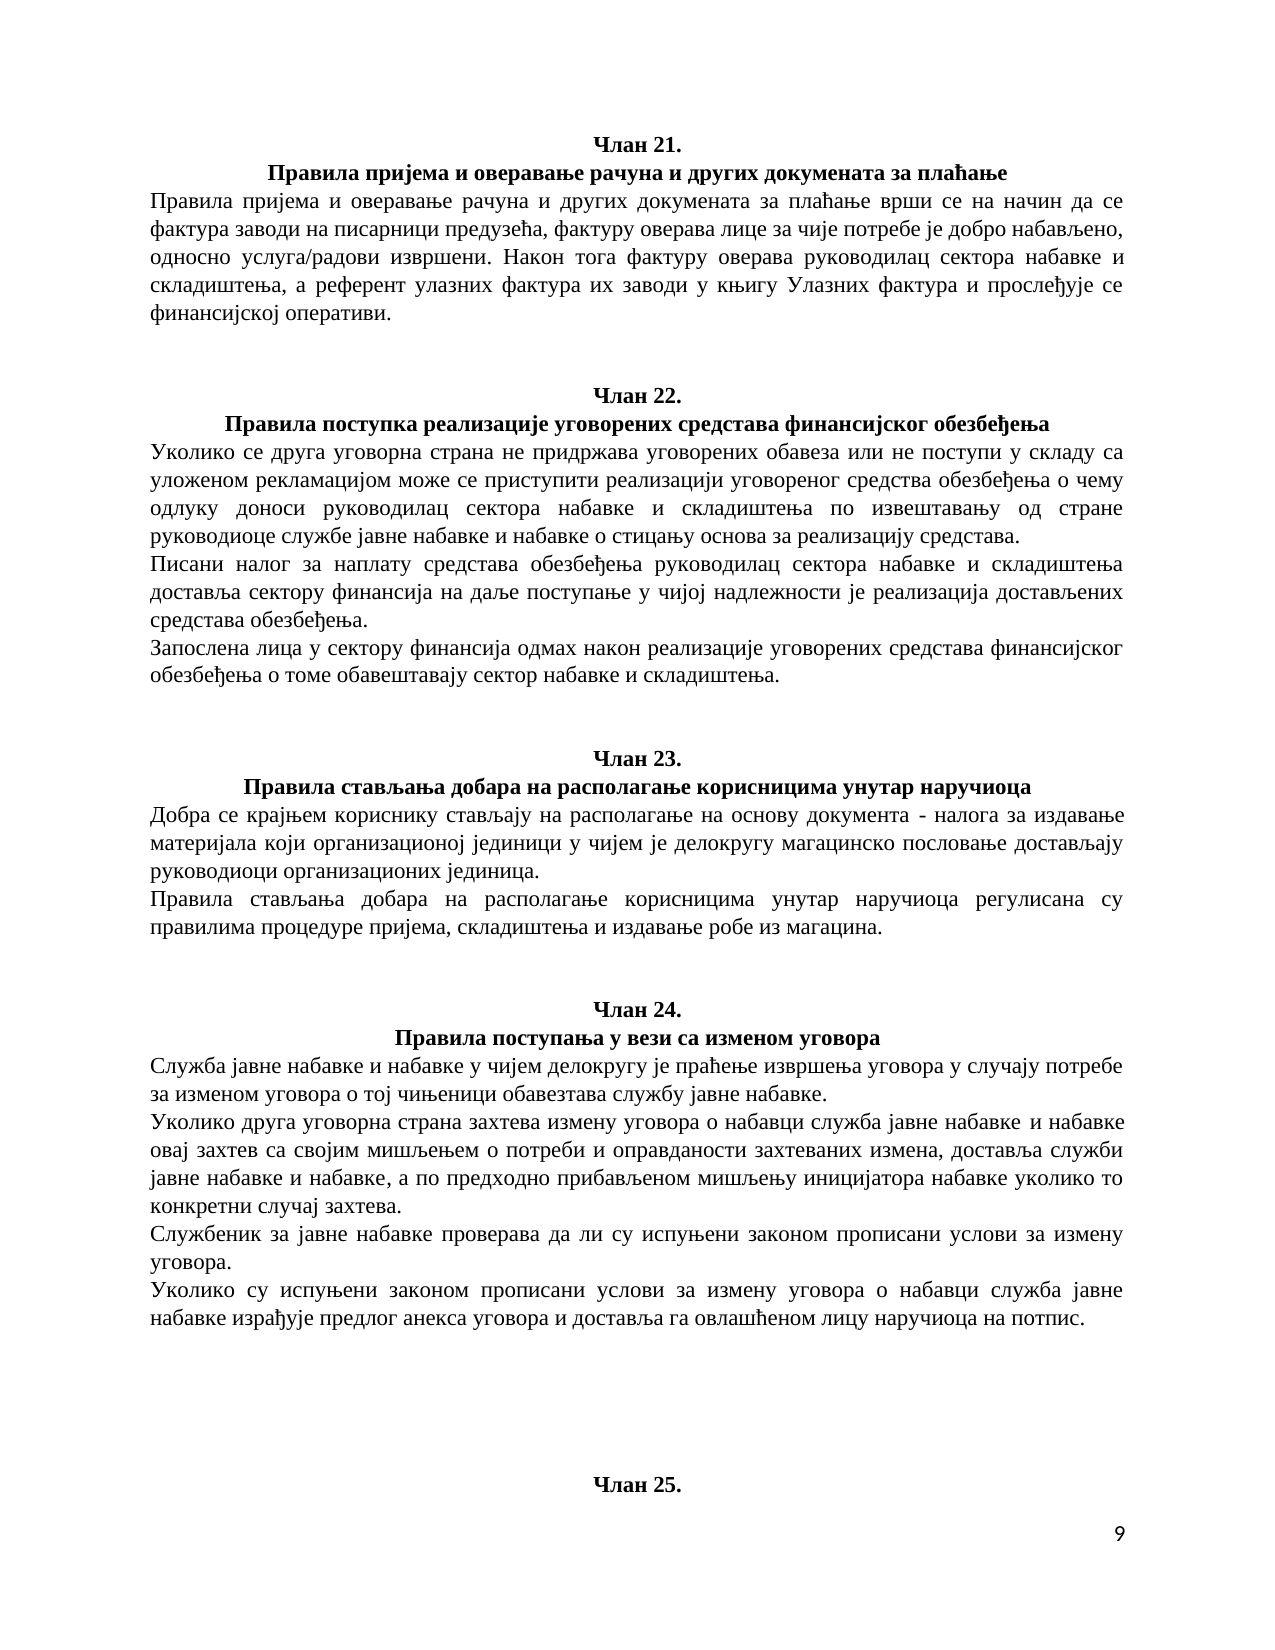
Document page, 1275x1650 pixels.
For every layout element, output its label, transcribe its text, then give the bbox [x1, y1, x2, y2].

text Правила стављања добара на располагање корисницима унутар наручиоца регулисана су правилима процедуре пријема, складиштења и издавање робе из магацина. [150, 885, 1125, 939]
text Члан 25. [150, 1471, 1125, 1497]
text Члан 23. [150, 745, 1125, 772]
text Служба јавне набавке и набавке у чијем делокругу је праћење извршења уговора у случају потребе за изменом уговора о тој чињеници обавезтава службу јавне набавке. [150, 1052, 1125, 1107]
text Запослена лица у сектору финансија одмах након реализације уговорених средстава финансијског обезбеђења о томе обавештавају сектор набавке и складиштења. [150, 633, 1125, 688]
text Члан 21. [150, 131, 1125, 157]
text Писани налог за наплату средстава обезбеђења руководилац сектора набавке и складиштења доставља сектору финансија на даље поступање у чијој надлежности је реализација достављених средстава обезбеђења. [150, 550, 1125, 632]
text Члан 22. [150, 382, 1125, 409]
text Уколико су испуњени законом прописани услови за измену уговора о набавци служба јавне набавке израђује предлог анекса уговора и доставља га овлашћеном лицу наручиоца на потпис. [150, 1276, 1125, 1330]
text Службеник за јавне набавке проверава да ли су испуњени законом прописани услови за измену уговора. [150, 1220, 1125, 1274]
text Добра се крајњем кориснику стављају на располагање на основу документа - налога за издавање материјала који организационој јединици у чијем је делокругу магацинско пословање достављају руководиоци организационих јединица. [150, 801, 1125, 883]
text Уколико се друга уговорна страна не придржава уговорених обавеза или не поступи у складу са уложеном рекламацијом може се приступити реализацији уговореног средства обезбеђења о чему одлуку доноси руководилац сектора набавке и складиштења по извештавању од стране руководиоце службе јавне набавке и набавке о стицању основа за реализацију средстава. [150, 438, 1125, 548]
text Уколико друга уговорна страна захтева измену уговора о набавци служба јавне набавке и набавке овај захтев са својим мишљењем о потреби и оправданости захтеваних измена, доставља служби јавне набавке и набавке, а по предходно прибављеном мишљењу иницијатора набавке уколико то конкретни случај захтева. [150, 1108, 1125, 1218]
text Члан 24. [150, 996, 1125, 1023]
text Правила пријема и оверавање рачуна и других докумената за плаћање врши се на начин да се фактура заводи на писарници предузећа, фактуру оверава лице за чије потребе је добро набављено, односно услуга/радови извршени. Након тога фактуру оверава руководилац сектора набавке и складиштења, а референт улазних фактура их заводи у књигу Улазних фактура и прослеђује се финансијској оперативи. [150, 187, 1125, 325]
text Правила поступања у вези са изменом уговора [150, 1024, 1125, 1051]
text Правила стављања добара на располагање корисницима унутар наручиоца [150, 773, 1125, 799]
text Правила пријема и оверавање рачуна и других докумената за плаћање [150, 159, 1125, 185]
text Правила поступка реализације уговорених средстава финансијског обезбеђења [150, 410, 1125, 437]
